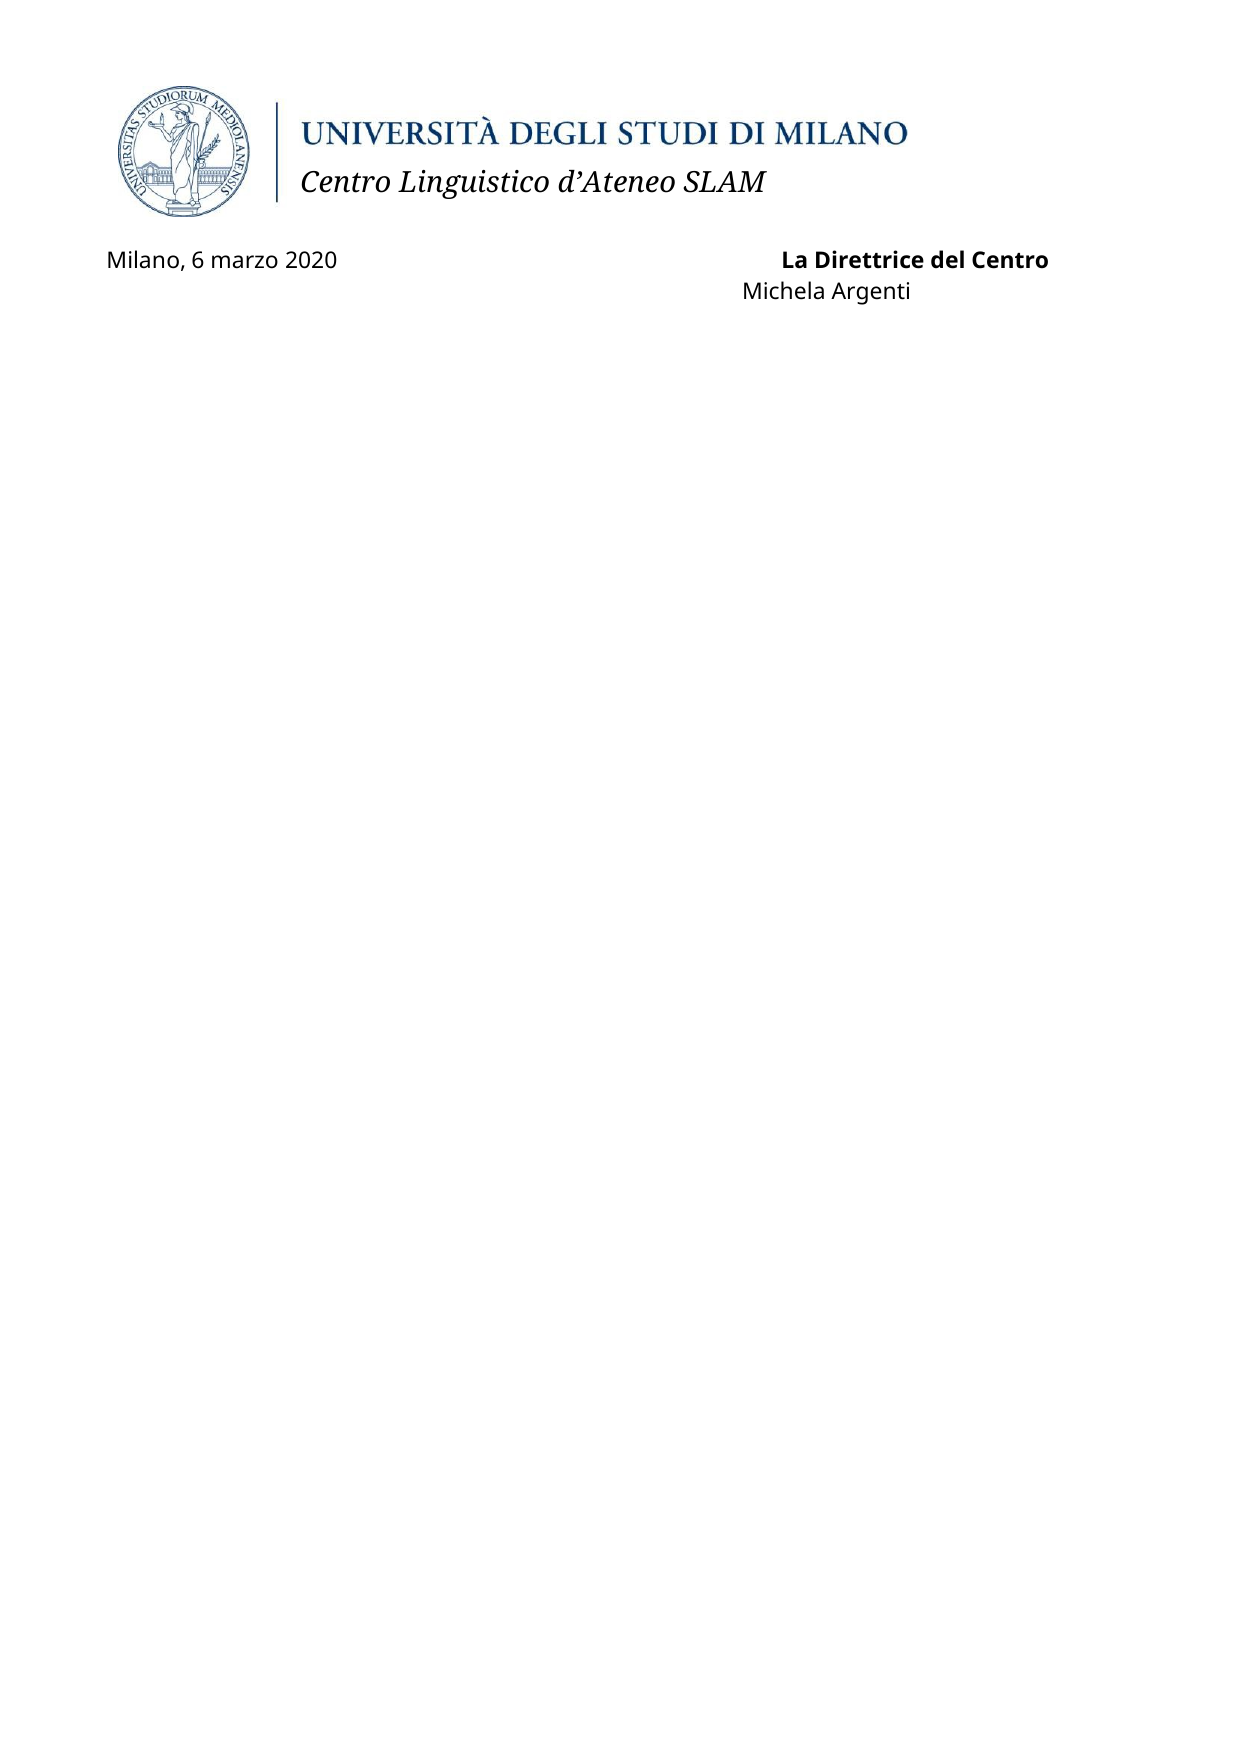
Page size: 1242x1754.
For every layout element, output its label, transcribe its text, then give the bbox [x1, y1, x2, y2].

picture [118, 86, 909, 217]
text Milano, 6 marzo 2020 La Direttrice del Centro [106, 244, 1119, 275]
text Michela Argenti [106, 275, 1119, 306]
